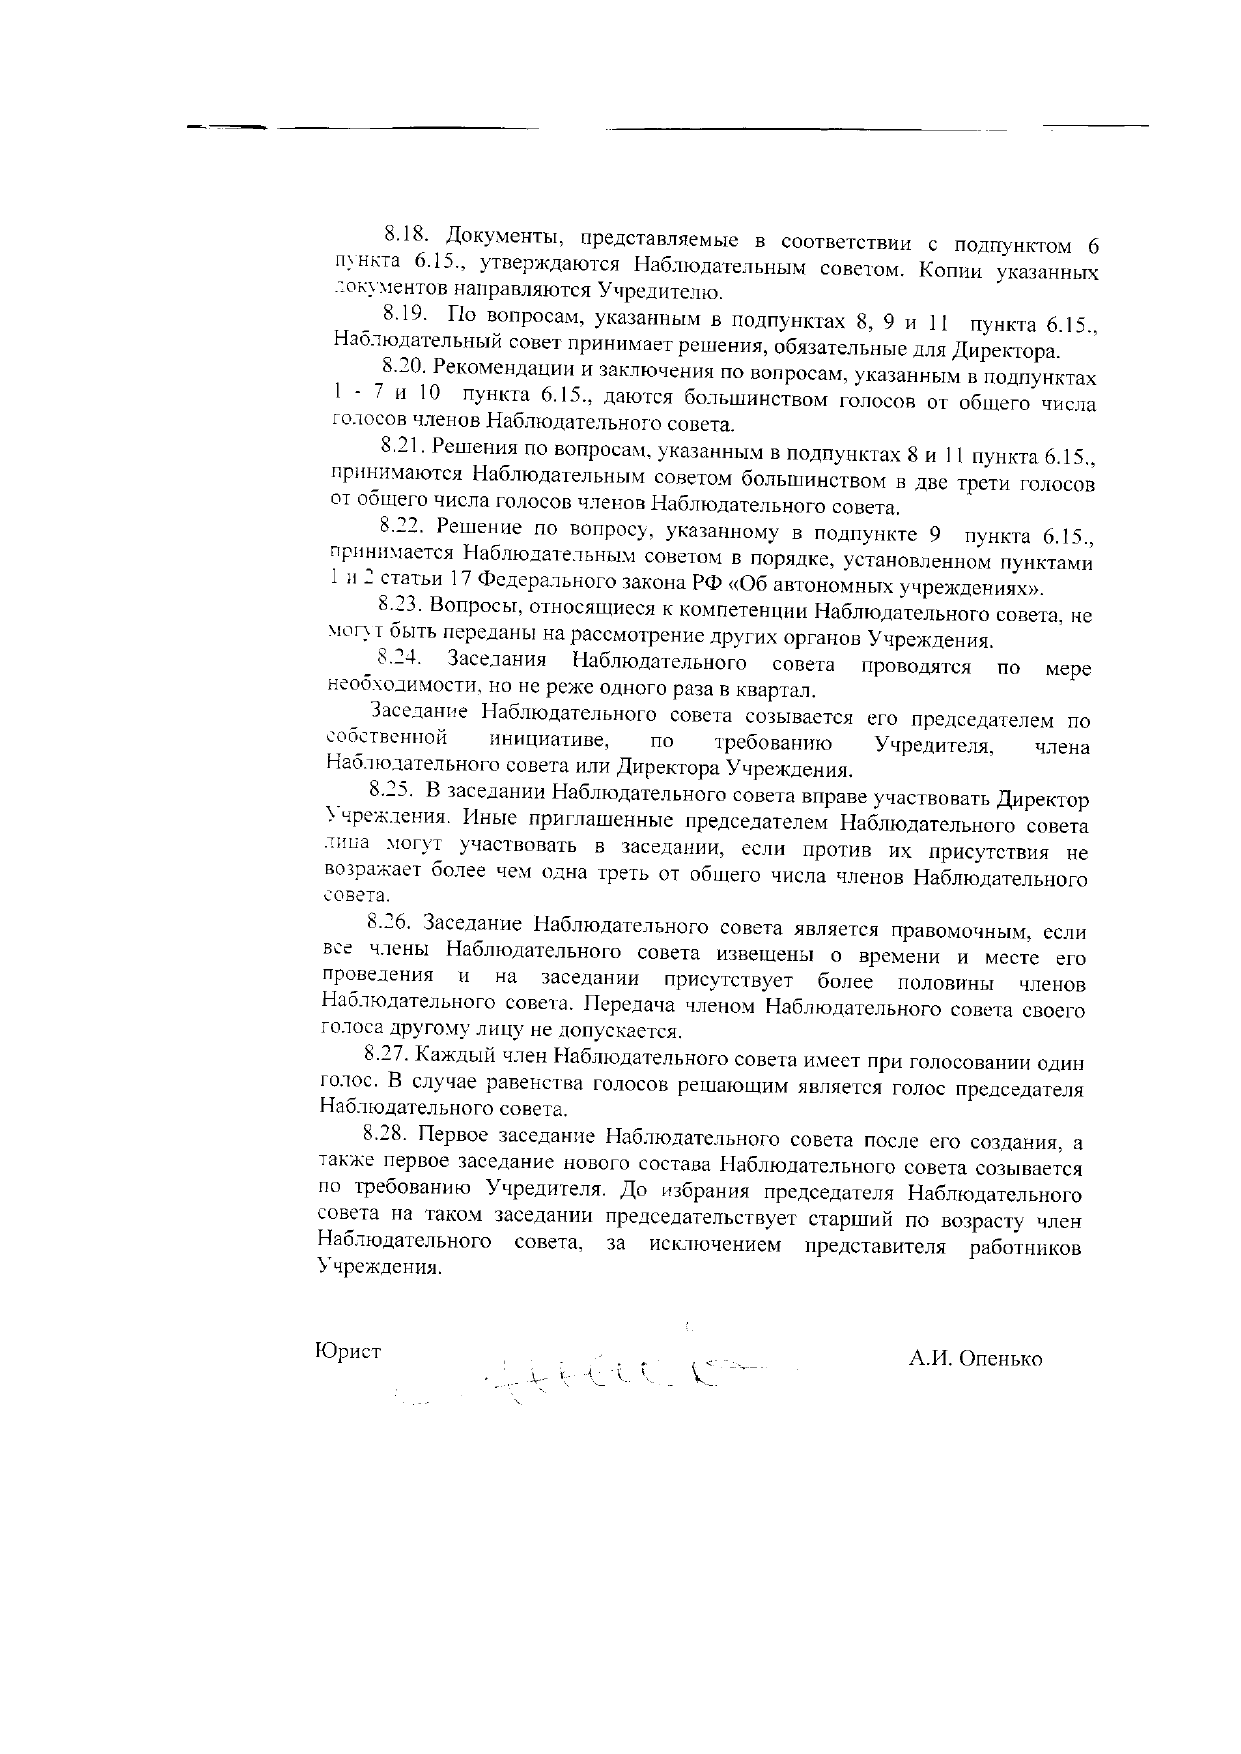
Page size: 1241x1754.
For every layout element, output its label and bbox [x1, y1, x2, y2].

picture [177, 118, 1149, 1494]
